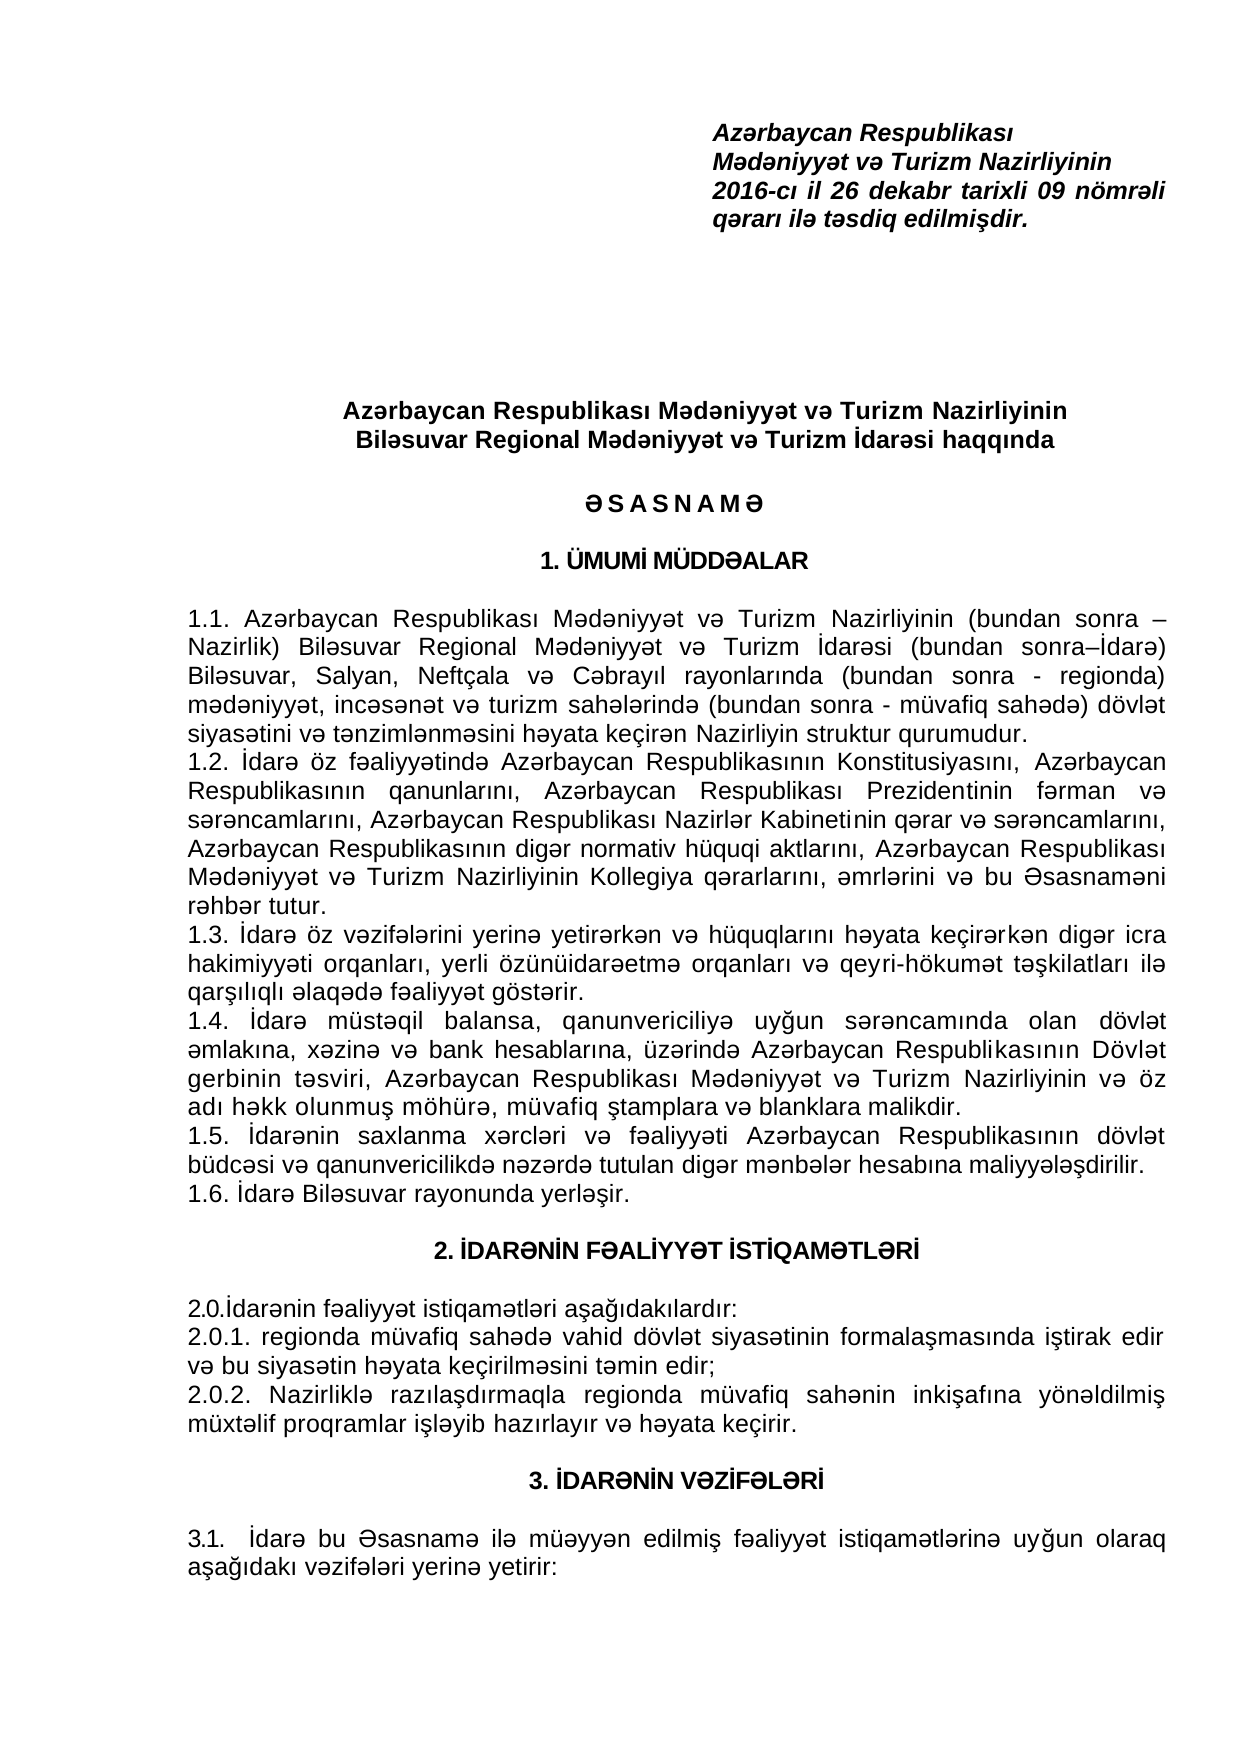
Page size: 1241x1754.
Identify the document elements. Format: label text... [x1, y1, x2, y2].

text 1.2. İdarə öz fəaliyyətində Azərbaycan Respublikasının Konstitusiyasını, Azərbaycan Respublikasının qanunlarını, Azərbaycan Respublikası Prezidentinin fərman və sərəncamlarını, Azərbaycan Respublikası Nazirlər Kabinetinin qərar və sərəncamlarını, Azərbaycan Respublikasının digər normativ hüquqi aktlarını, Azərbaycan Respublikası Mədəniyyət və Turizm Nazirliyinin Kollegiya qərarlarını, əmrlərini və bu Əsasnaməni rəhbər tutur. [187, 747, 1166, 920]
text 3.1. İdarə bu Əsasnamə ilə müəyyən edilmiş fəaliyyət istiqamətlərinə uyğun olaraq aşağıdakı vəzifələri yerinə yetirir: [187, 1523, 1166, 1581]
text 1. ÜMUMİ MÜDDƏALAR [187, 546, 1162, 575]
text Azərbaycan Respublikası Mədəniyyət və Turizm Nazirliyinin [187, 396, 1166, 425]
text 2016-cı il 26 dekabr tarixli 09 nömrəli qərarı ilə təsdiq edilmişdir. [712, 176, 1166, 233]
text 2.0.1. regionda müvafiq sahədə vahid dövlət siyasətinin formalaşmasında iştirak edir və bu siyasətin həyata keçirilməsini təmin edir; [187, 1322, 1166, 1380]
text Azərbaycan Respublikası [637, 118, 1166, 147]
text 2.0.İdarənin fəaliyyət istiqamətləri aşağıdakılardır: [187, 1293, 1166, 1322]
text 1.5. İdarənin saxlanma xərcləri və fəaliyyəti Azərbaycan Respublikasının dövlət büdcəsi və qanunvericilikdə nəzərdə tutulan digər mənbələr hesabına maliyyələşdirilir. [187, 1121, 1166, 1178]
text ƏSASNAMƏ [187, 488, 1161, 517]
text 1.6. İdarə Biləsuvar rayonunda yerləşir. [187, 1178, 1166, 1207]
text Biləsuvar Regional Mədəniyyət və Turizm İdarəsi haqqında [187, 425, 1166, 453]
text 2.0.2. Nazirliklə razılaşdırmaqla regionda müvafiq sahənin inkişafına yönəldilmiş müxtəlif proqramlar işləyib hazırlayır və həyata keçirir. [187, 1380, 1166, 1437]
text 1.1. Azərbaycan Respublikası Mədəniyyət və Turizm Nazirliyinin (bundan sonra – Nazirlik) Biləsuvar Regional Mədəniyyət və Turizm İdarəsi (bundan sonra–İdarə) Biləsuvar, Salyan, Neftçala və Cəbrayıl rayonlarında (bundan sonra - regionda) mədəniyyət, incəsənət və turizm sahələrində (bundan sonra - müvafiq sahədə) dövlət siyasətini və tənzimlənməsini həyata keçirən Nazirliyin struktur qurumudur. [187, 603, 1166, 747]
text 1.4. İdarə müstəqil balansa, qanunvericiliyə uyğun sərəncamında olan dövlət əmlakına, xəzinə və bank hesablarına, üzərində Azərbaycan Respublikasının Dövlət gerbinin təsviri, Azərbaycan Respublikası Mədəniyyət və Turizm Nazirliyinin və öz adı həkk olunmuş möhürə, müvafiq ştamplara və blanklara malikdir. [187, 1006, 1166, 1121]
text Mədəniyyət və Turizm Nazirliyinin [637, 147, 1166, 176]
text 2. İDARƏNİN FƏALİYYƏT İSTİQAMƏTLƏRİ [187, 1236, 1166, 1265]
text 1.3. İdarə öz vəzifələrini yerinə yetirərkən və hüquqlarını həyata keçirərkən digər icra hakimiyyəti orqanları, yerli özünüidarəetmə orqanları və qeyri-hökumət təşkilatları ilə qarşılıqlı əlaqədə fəaliyyət göstərir. [187, 920, 1166, 1006]
text 3. İDARƏNİN VƏZİFƏLƏRİ [187, 1466, 1166, 1495]
